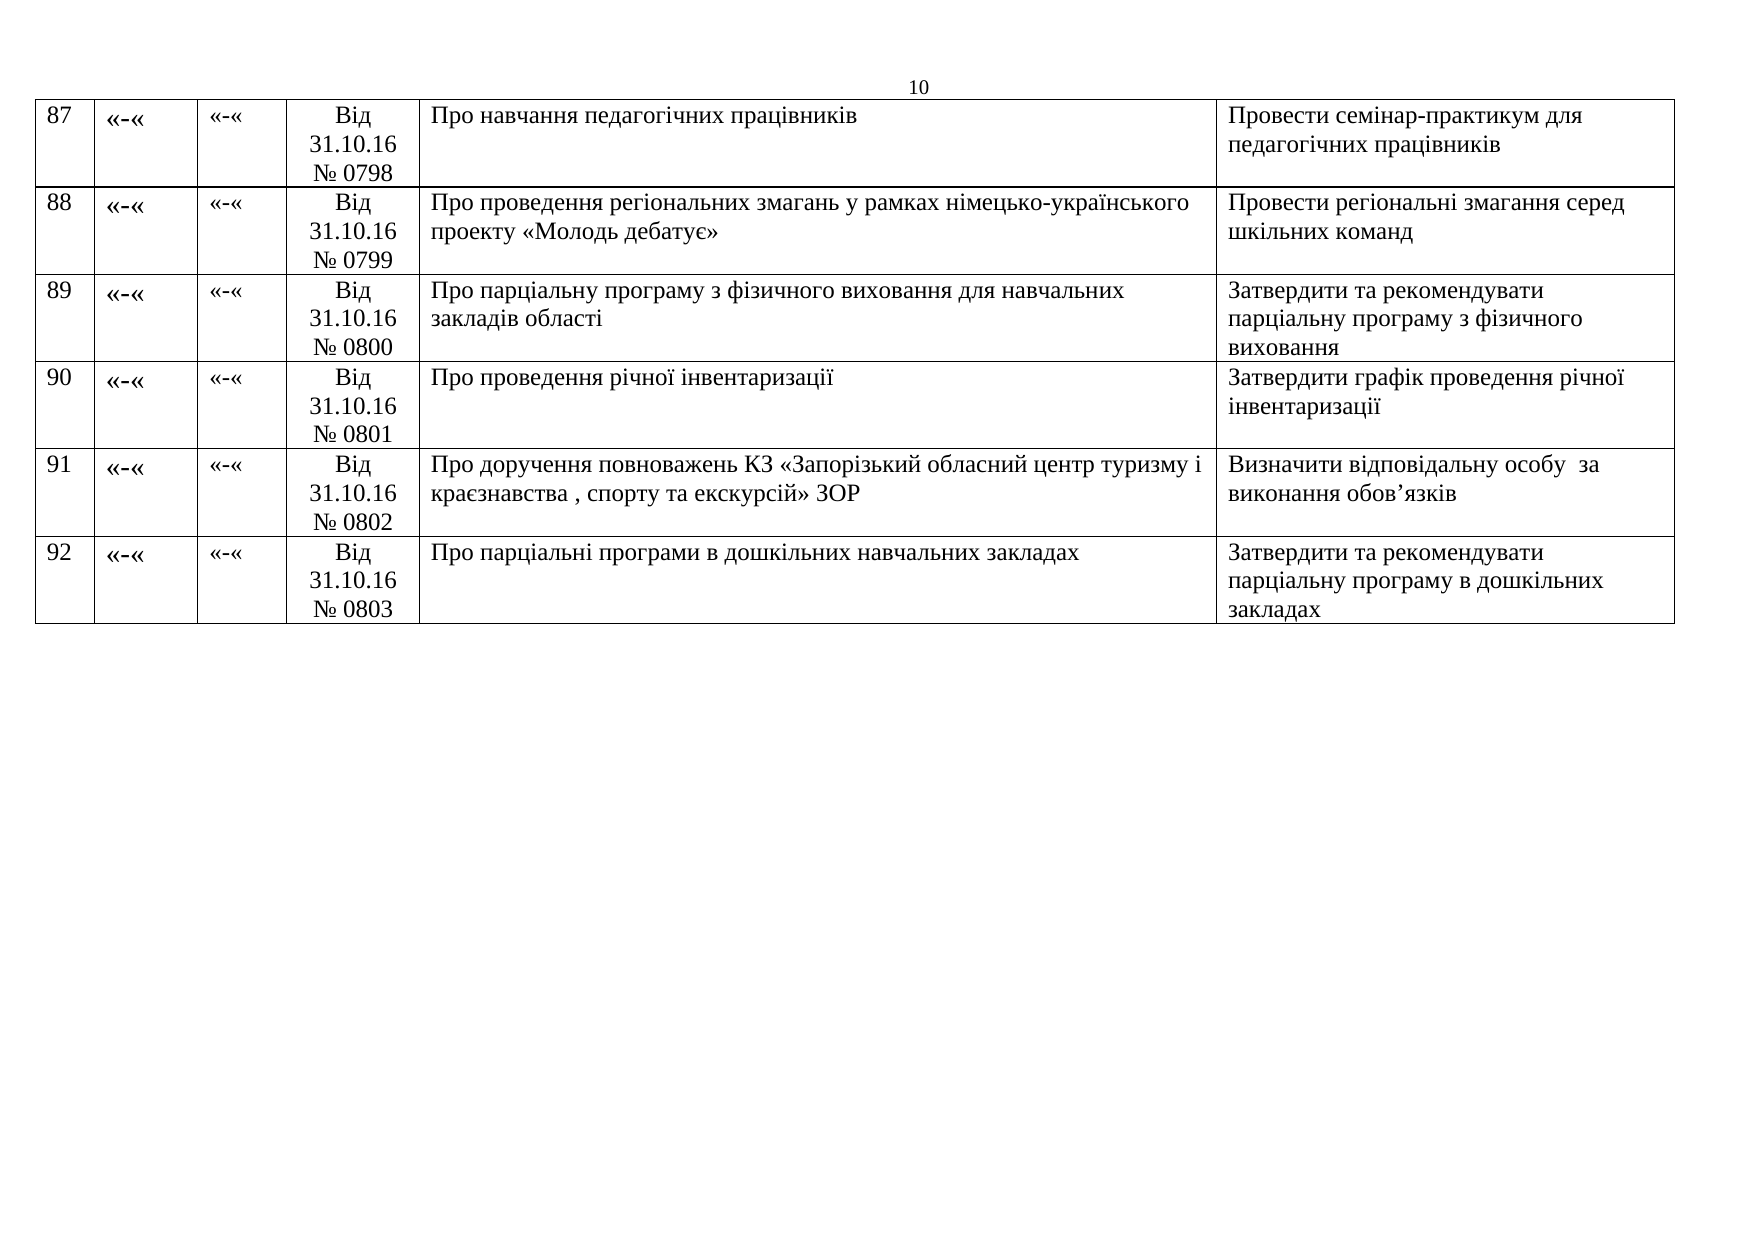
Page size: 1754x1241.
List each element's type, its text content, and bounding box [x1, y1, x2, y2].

table_cell Про доручення повноважень КЗ «Запорізький обласний центр туризму і краєзнавства , спорту та екскурсій» ЗОР [420, 449, 1216, 536]
table_cell Від 31.10.16 № 0801 [287, 362, 419, 448]
table_cell Провести регіональні змагання серед шкільних команд [1217, 188, 1674, 274]
table_cell Від 31.10.16 № 0799 [287, 188, 419, 274]
table_cell 88 [36, 188, 94, 274]
table_cell «-« [95, 188, 197, 274]
table_cell «-« [198, 449, 286, 536]
table_cell 92 [36, 537, 94, 623]
table_cell Провести семінар-практикум для педагогічних працівників [1217, 100, 1674, 186]
table_cell «-« [198, 275, 286, 361]
table_cell Затвердити та рекомендувати парціальну програму з фізичного виховання [1217, 275, 1674, 361]
table_cell Визначити відповідальну особу за виконання обов’язків [1217, 449, 1674, 536]
table_cell Від 31.10.16 № 0798 [287, 100, 419, 186]
table_cell «-« [95, 362, 197, 448]
table_cell Про парціальні програми в дошкільних навчальних закладах [420, 537, 1216, 623]
table_cell «-« [95, 537, 197, 623]
table_cell Про проведення регіональних змагань у рамках німецько-українського проекту «Молодь дебатує» [420, 188, 1216, 274]
table_cell Про навчання педагогічних працівників [420, 100, 1216, 186]
table_cell «-« [198, 100, 286, 186]
table_cell «-« [198, 537, 286, 623]
table_cell 87 [36, 100, 94, 186]
table_cell 91 [36, 449, 94, 536]
table_cell Затвердити та рекомендувати парціальну програму в дошкільних закладах [1217, 537, 1674, 623]
table_cell Про парціальну програму з фізичного виховання для навчальних закладів області [420, 275, 1216, 361]
table_cell Затвердити графік проведення річної інвентаризації [1217, 362, 1674, 448]
table_cell Від 31.10.16 № 0803 [287, 537, 419, 623]
table_cell «-« [198, 188, 286, 274]
table_cell 90 [36, 362, 94, 448]
table_cell Про проведення річної інвентаризації [420, 362, 1216, 448]
table_cell Від 31.10.16 № 0800 [287, 275, 419, 361]
table_cell «-« [198, 362, 286, 448]
table_cell «-« [95, 275, 197, 361]
table_cell «-« [95, 449, 197, 536]
table_cell Від 31.10.16 № 0802 [287, 449, 419, 536]
table_cell «-« [95, 100, 197, 186]
table_cell 89 [36, 275, 94, 361]
